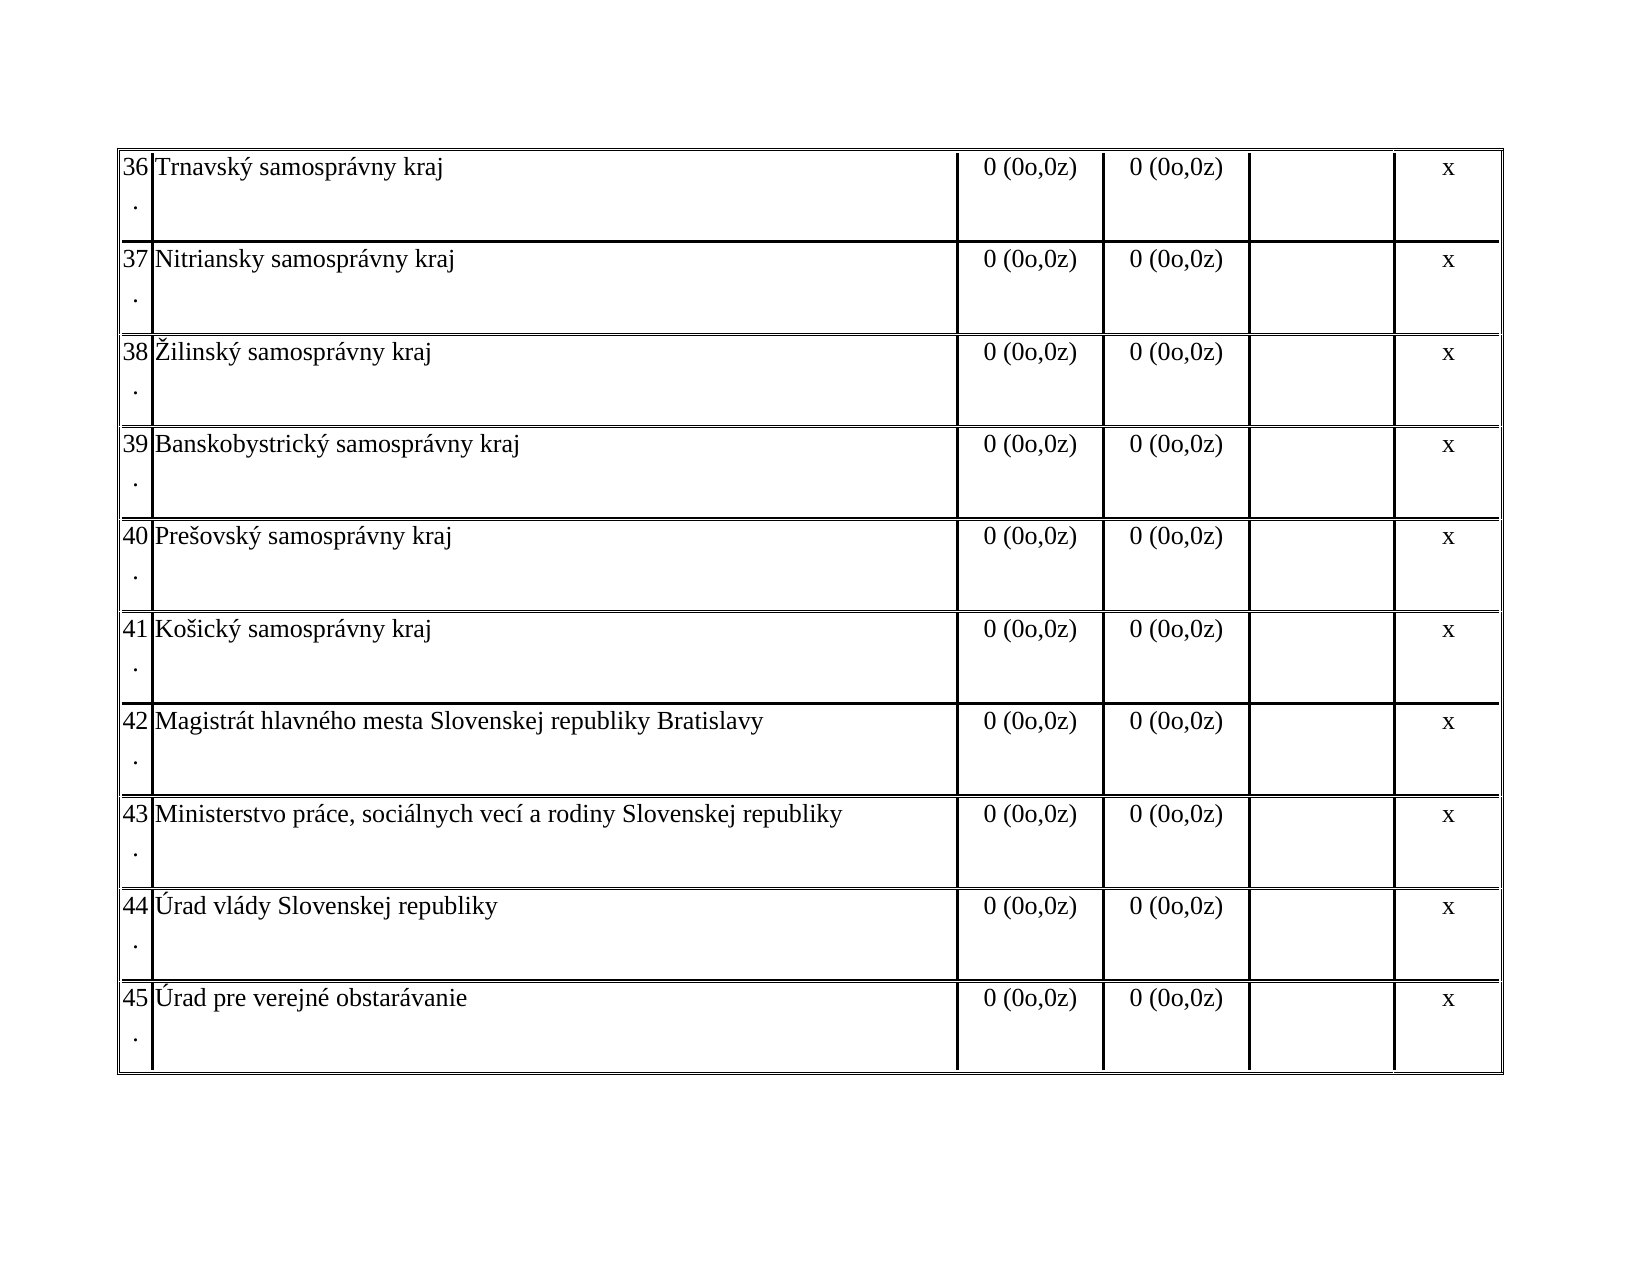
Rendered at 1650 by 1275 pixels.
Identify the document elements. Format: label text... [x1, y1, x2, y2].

table_cell x [1394, 979, 1501, 1072]
table_cell Nitriansky samosprávny kraj [154, 243, 956, 332]
table_cell 36. [120, 151, 152, 240]
table_cell [1249, 983, 1394, 1072]
table_cell [1251, 243, 1393, 332]
table_cell 44. [118, 887, 152, 979]
table_cell 0 (0o,0z) [1105, 798, 1248, 887]
table_cell [1251, 705, 1393, 794]
table_cell 0 (0o,0z) [1105, 336, 1248, 425]
table_cell x [1396, 240, 1501, 332]
table_cell 38. [120, 332, 151, 425]
table_cell 0 (0o,0z) [1103, 983, 1249, 1072]
table_cell [1251, 890, 1393, 979]
table_cell 0 (0o,0z) [957, 151, 1103, 240]
table_cell 40. [120, 517, 151, 609]
table_cell 0 (0o,0z) [1103, 151, 1249, 240]
table_cell x [1396, 517, 1501, 609]
table_cell Banskobystrický samosprávny kraj [154, 428, 956, 517]
table_cell 0 (0o,0z) [959, 798, 1102, 887]
table_cell 0 (0o,0z) [1105, 705, 1248, 794]
table_cell Žilinský samosprávny kraj [154, 336, 956, 425]
table_cell 41. [120, 610, 151, 702]
table_cell x [1396, 332, 1501, 425]
table_cell 42. [120, 702, 151, 794]
table_cell Úrad pre verejné obstarávanie [152, 983, 957, 1072]
table_cell [1251, 613, 1393, 702]
table_cell x [1394, 887, 1502, 979]
table_cell x [1396, 702, 1501, 794]
table_cell 0 (0o,0z) [959, 428, 1102, 517]
table_cell 39. [118, 425, 152, 517]
table_cell 37. [120, 240, 151, 332]
table_cell 0 (0o,0z) [1105, 890, 1248, 979]
table_cell 0 (0o,0z) [959, 705, 1102, 794]
table_cell x [1396, 794, 1501, 887]
table_cell 43. [120, 794, 151, 887]
table_cell 0 (0o,0z) [1105, 243, 1248, 332]
table_cell [1251, 428, 1393, 517]
table_cell Košický samosprávny kraj [154, 613, 956, 702]
table_cell 0 (0o,0z) [959, 890, 1102, 979]
table_cell Ministerstvo práce, sociálnych vecí a rodiny Slovenskej republiky [154, 798, 956, 887]
table_cell [1251, 798, 1393, 887]
table_cell 0 (0o,0z) [959, 613, 1102, 702]
table_cell [1249, 149, 1394, 240]
table_cell 0 (0o,0z) [959, 336, 1102, 425]
table_cell [1251, 336, 1393, 425]
table_cell Úrad vlády Slovenskej republiky [154, 890, 956, 979]
table_cell x [1394, 151, 1501, 240]
table_cell [1251, 521, 1393, 609]
table_cell 0 (0o,0z) [957, 983, 1103, 1072]
table_cell 0 (0o,0z) [959, 243, 1102, 332]
table_cell x [1396, 610, 1501, 702]
table_cell Prešovský samosprávny kraj [154, 521, 956, 609]
table_cell 0 (0o,0z) [1105, 613, 1248, 702]
table_cell Magistrát hlavného mesta Slovenskej republiky Bratislavy [154, 705, 956, 794]
table_cell 0 (0o,0z) [959, 521, 1102, 609]
table_cell 0 (0o,0z) [1105, 428, 1248, 517]
table_cell x [1394, 425, 1502, 517]
table_cell 0 (0o,0z) [1105, 521, 1248, 609]
table_cell 45. [120, 979, 152, 1072]
table_cell Trnavský samosprávny kraj [152, 151, 957, 240]
